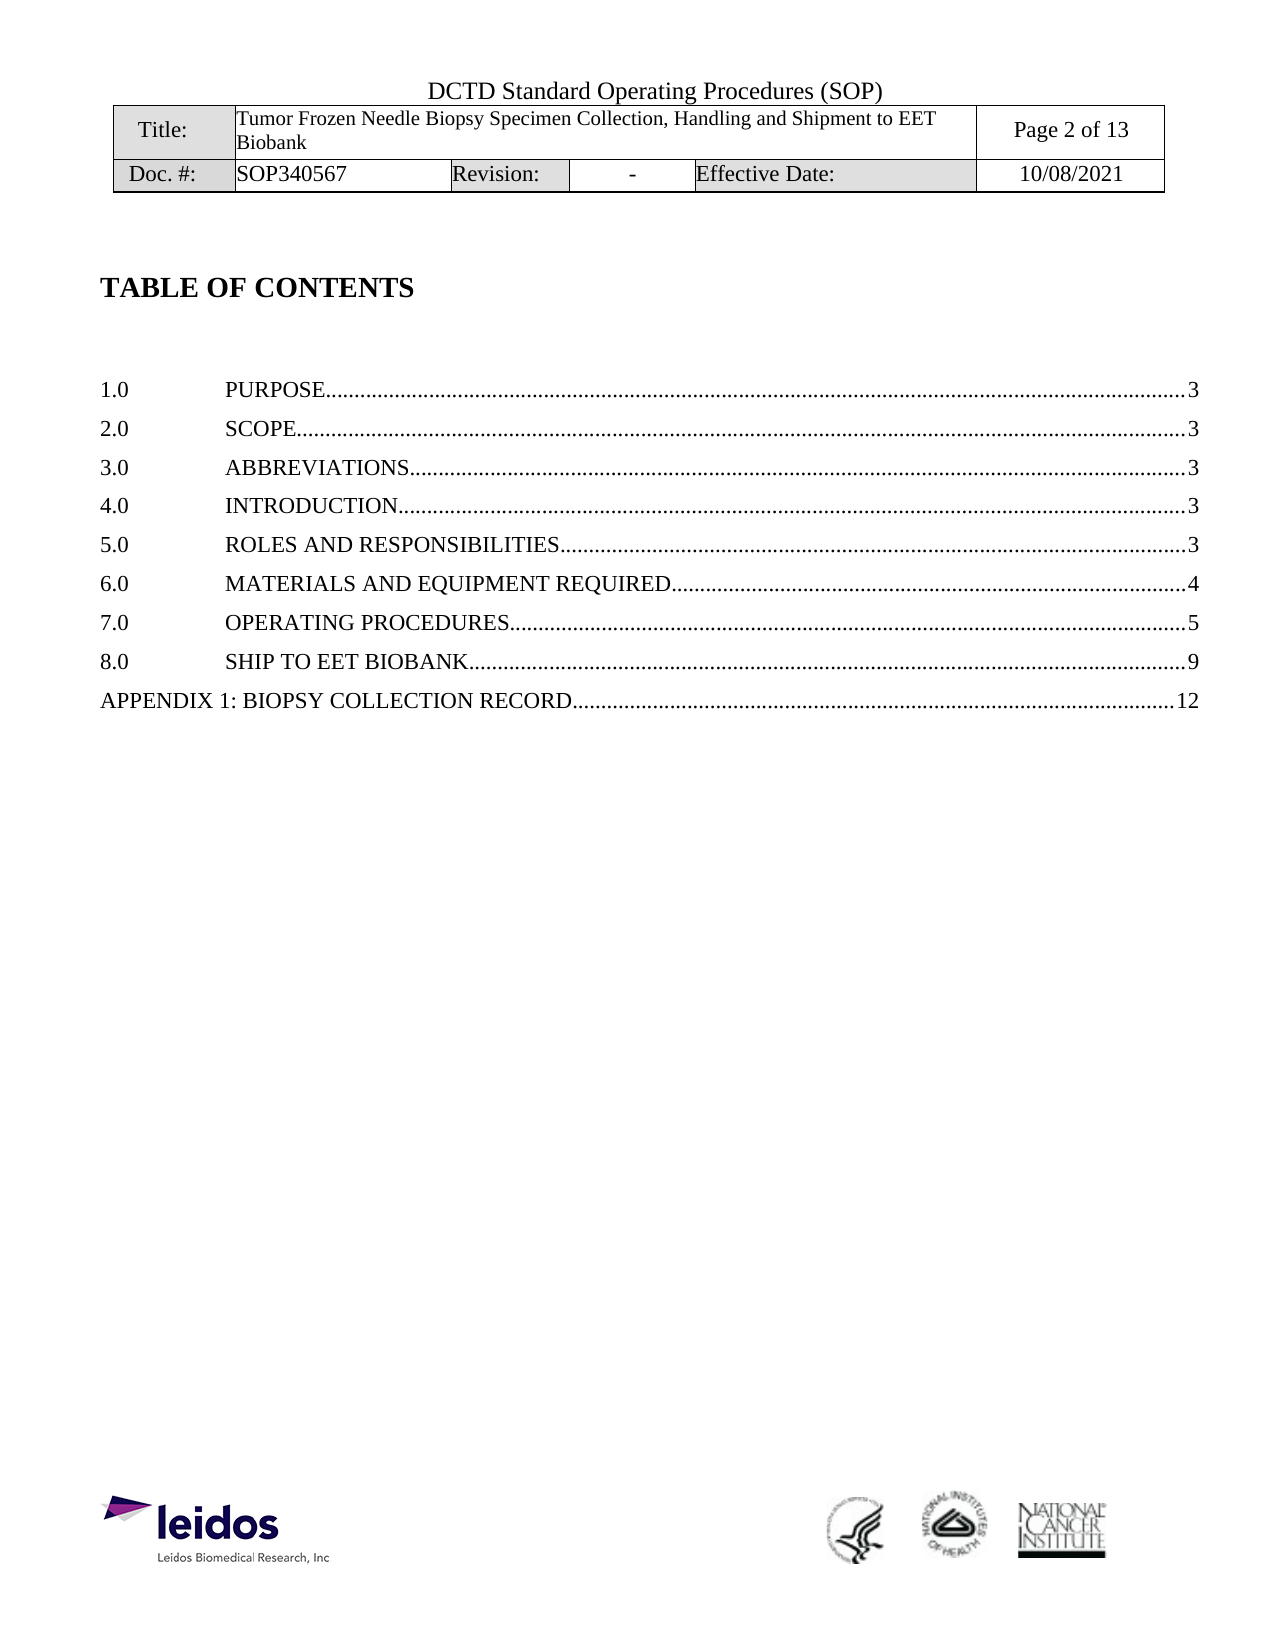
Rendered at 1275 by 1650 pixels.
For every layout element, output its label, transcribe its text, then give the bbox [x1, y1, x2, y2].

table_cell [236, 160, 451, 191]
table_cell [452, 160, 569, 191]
text 2.0 SCOPE 3 [100, 415, 1210, 441]
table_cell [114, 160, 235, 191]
text 5.0 ROLES AND RESPONSIBILITIES 3 [100, 531, 1210, 558]
text 4.0 INTRODUCTION 3 [100, 492, 1210, 519]
text 8.0 SHIP TO EET BIOBANK 9 [100, 648, 1210, 674]
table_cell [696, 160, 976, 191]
text 1.0 PURPOSE 3 [100, 376, 1210, 402]
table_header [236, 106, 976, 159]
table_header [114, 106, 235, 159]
text 7.0 OPERATING PROCEDURES 5 [100, 609, 1210, 635]
picture [826, 1497, 885, 1564]
picture [921, 1490, 988, 1558]
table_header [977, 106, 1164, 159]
text 6.0 MATERIALS AND EQUIPMENT REQUIRED 4 [100, 570, 1210, 597]
text TABLE OF CONTENTS [100, 270, 1210, 304]
picture [100, 1495, 331, 1565]
text APPENDIX 1: BIOPSY COLLECTION RECORD 12 [100, 687, 1210, 713]
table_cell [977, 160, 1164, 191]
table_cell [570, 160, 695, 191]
text 3.0 ABBREVIATIONS 3 [100, 454, 1210, 480]
picture [1017, 1503, 1107, 1558]
